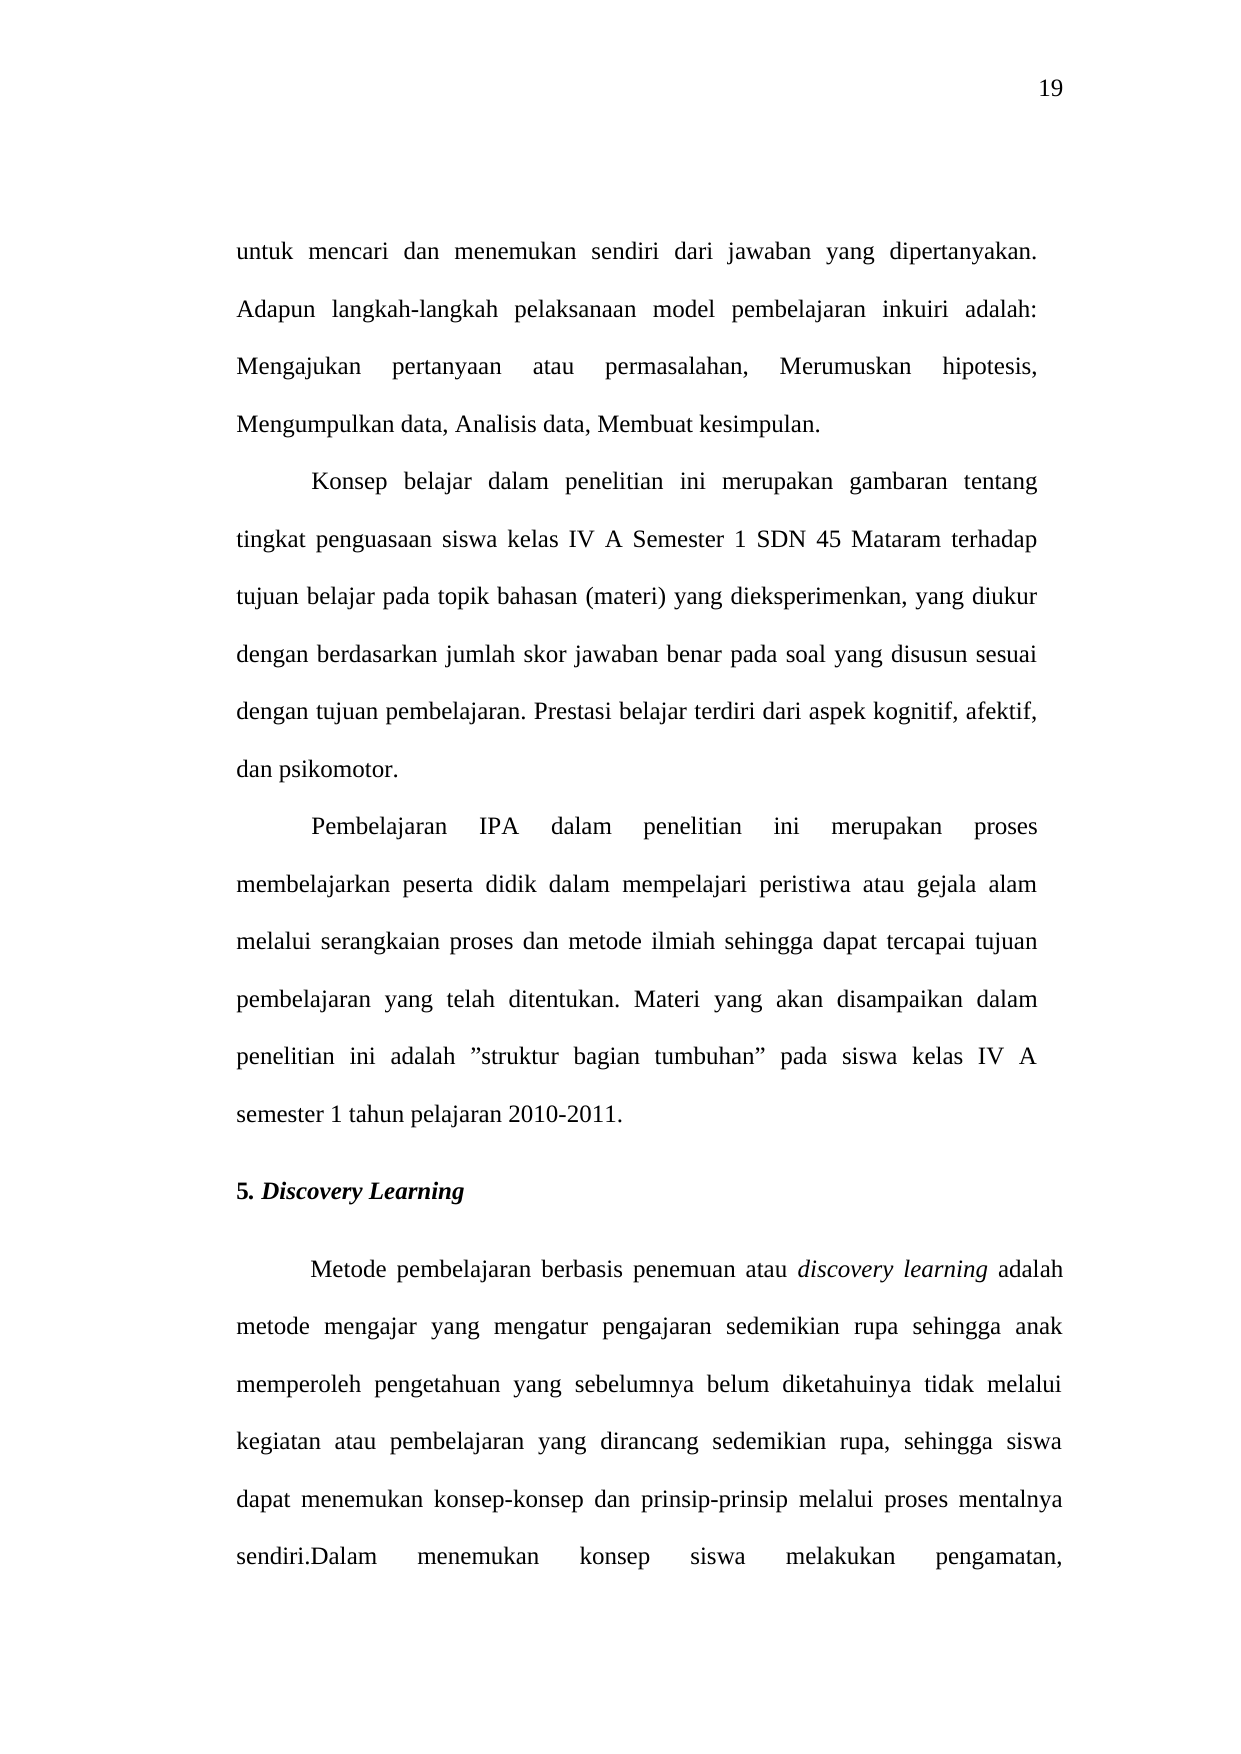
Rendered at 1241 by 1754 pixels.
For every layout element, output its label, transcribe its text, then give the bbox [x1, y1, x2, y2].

list Pembelajaran IPA dalam penelitian ini merupakan proses membelajarkan peserta didik dalam mempelajari peristiwa atau gejala alam melalui serangkaian proses dan metode ilmiah sehingga dapat tercapai tujuan pembelajaran yang telah ditentukan. Materi yang akan disampaikan dalam penelitian ini adalah ”struktur bagian tumbuhan” pada siswa kelas IV A semester 1 tahun pelajaran 2010-2011. [236, 811, 1038, 1127]
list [236, 236, 1038, 782]
text 5. Discovery Learning [236, 1176, 1038, 1205]
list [236, 1254, 1063, 1570]
